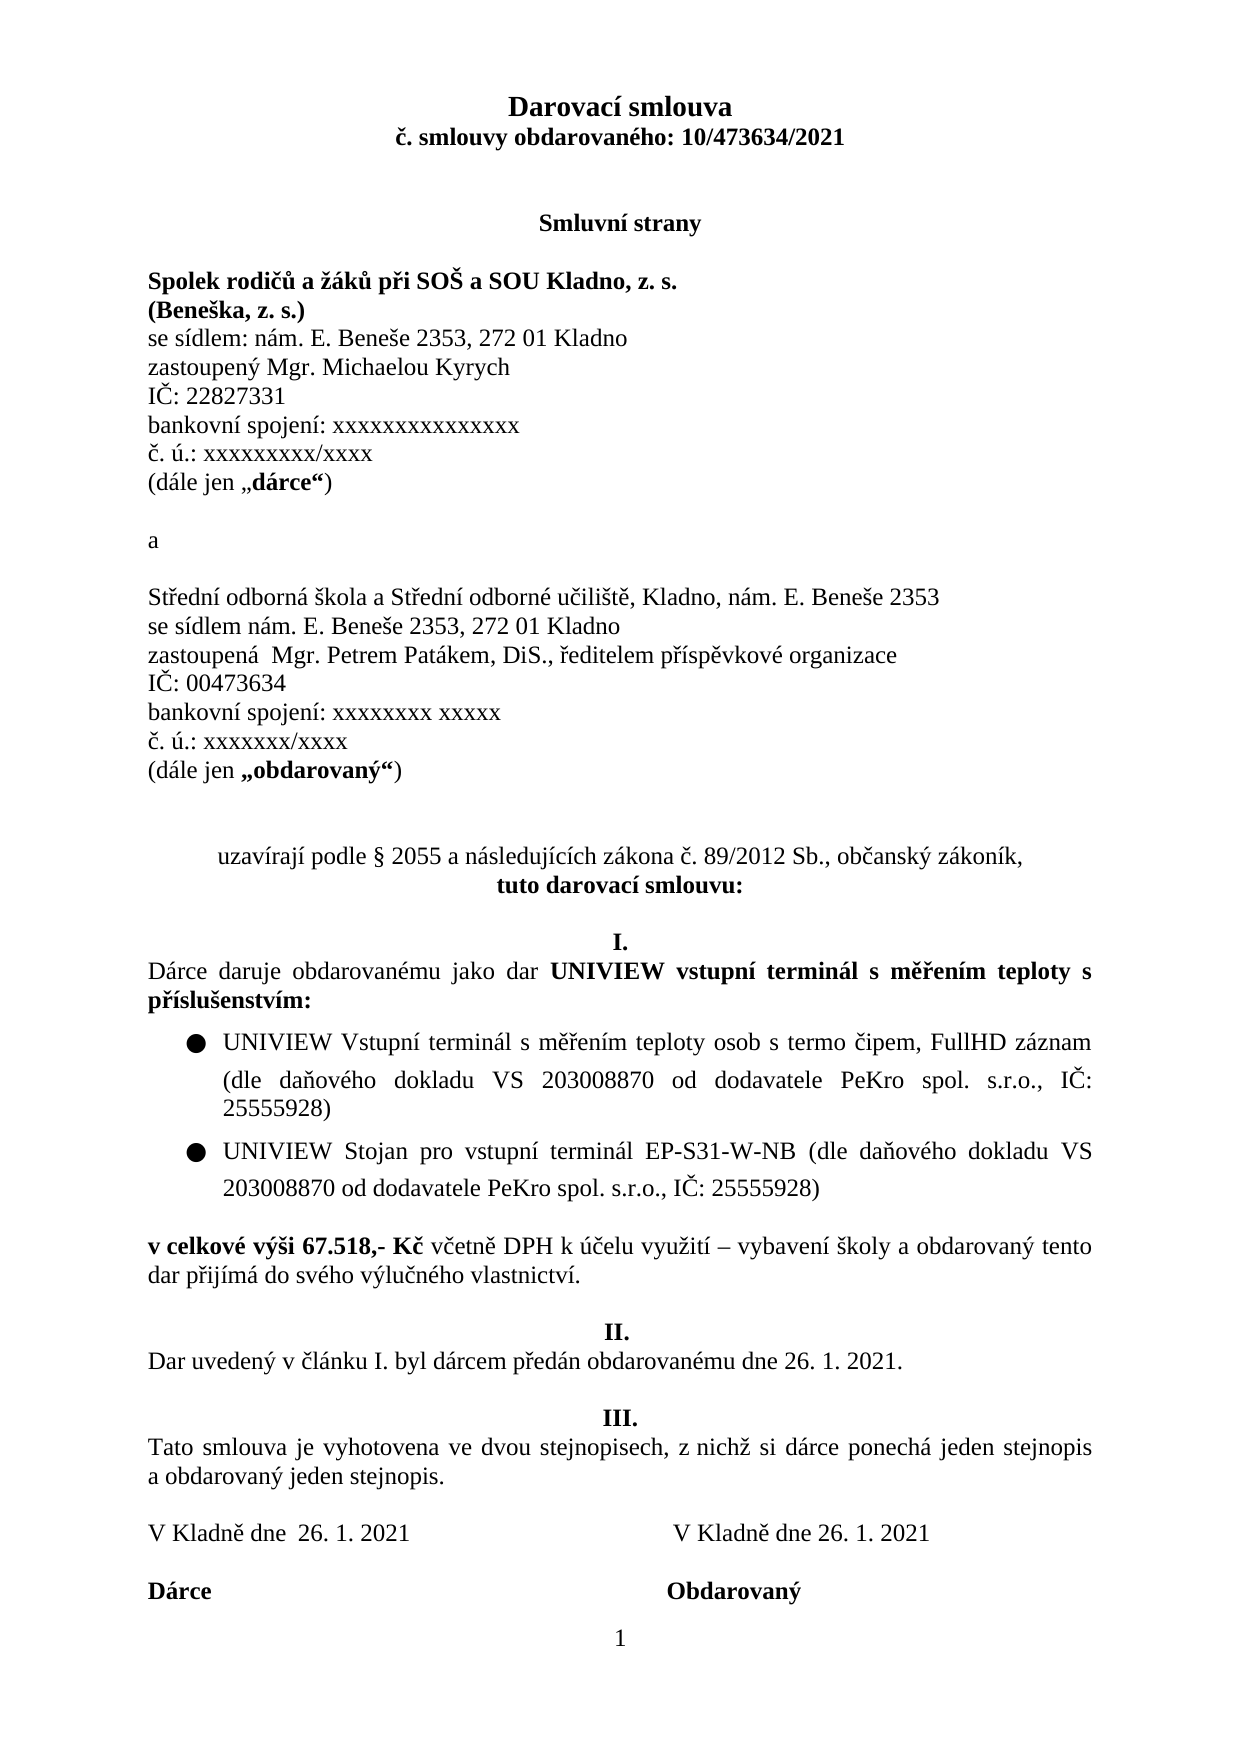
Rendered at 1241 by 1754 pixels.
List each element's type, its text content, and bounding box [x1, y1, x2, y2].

list UNIVIEW Vstupní terminál s měřením teploty osob s termo čipem, FullHD záznam (dle daňového dokladu VS 203008870 od dodavatele PeKro spol. s.r.o., IČ: 25555928) [185, 1013, 1093, 1122]
text bankovní spojení: xxxxxxxxxxxxxxx [148, 410, 1093, 438]
text zastoupený Mgr. Michaelou Kyrych [148, 352, 1093, 381]
text (dále jen „dárce“) [148, 467, 1093, 496]
text tuto darovací smlouvu: [148, 870, 1093, 898]
text se sídlem nám. E. Beneše 2353, 272 01 Kladno [148, 611, 1093, 640]
text a [148, 525, 1093, 553]
text Dar uvedený v článku I. byl dárcem předán obdarovanému dne 26. 1. 2021. [148, 1346, 1093, 1375]
text Smluvní strany [148, 208, 1093, 237]
text IČ: 22827331 [148, 381, 1093, 410]
text I. [148, 927, 1093, 956]
text II. [148, 1317, 1093, 1346]
text Spolek rodičů a žáků při SOŠ a SOU Kladno, z. s. [148, 266, 1093, 295]
text Darovací smlouva [148, 89, 1093, 122]
list UNIVIEW Stojan pro vstupní terminál EP-S31-W-NB (dle daňového dokladu VS 203008870 od dodavatele PeKro spol. s.r.o., IČ: 25555928) [185, 1122, 1093, 1202]
text bankovní spojení: xxxxxxxx xxxxx [148, 697, 1093, 726]
text (dále jen „obdarovaný“) [148, 755, 1093, 783]
text se sídlem: nám. E. Beneše 2353, 272 01 Kladno [148, 323, 1093, 352]
text zastoupená Mgr. Petrem Patákem, DiS., ředitelem příspěvkové organizace [148, 640, 1093, 668]
text č. ú.: xxxxxxx/xxxx [148, 726, 1093, 755]
text III. [148, 1403, 1093, 1432]
text Dárce daruje obdarovanému jako dar UNIVIEW vstupní terminál s měřením teploty s příslušenstvím: [148, 956, 1093, 1013]
text uzavírají podle § 2055 a následujících zákona č. 89/2012 Sb., občanský zákoník, [148, 841, 1093, 870]
text (Beneška, z. s.) [148, 295, 1093, 323]
text Střední odborná škola a Střední odborné učiliště, Kladno, nám. E. Beneše 2353 [148, 582, 1093, 611]
text Dárce Obdarovaný [148, 1576, 1093, 1605]
text IČ: 00473634 [148, 668, 1093, 697]
text Tato smlouva je vyhotovena ve dvou stejnopisech, z nichž si dárce ponechá jeden stejnopis a obdarovaný jeden stejnopis. [148, 1432, 1093, 1490]
text č. ú.: xxxxxxxxx/xxxx [148, 438, 1093, 467]
text V Kladně dne 26. 1. 2021 V Kladně dne 26. 1. 2021 [148, 1518, 1093, 1547]
text č. smlouvy obdarovaného: 10/473634/2021 [148, 122, 1093, 151]
text v celkové výši 67.518,- Kč včetně DPH k účelu využití – vybavení školy a obdarovaný tento dar přijímá do svého výlučného vlastnictví. [148, 1231, 1093, 1288]
